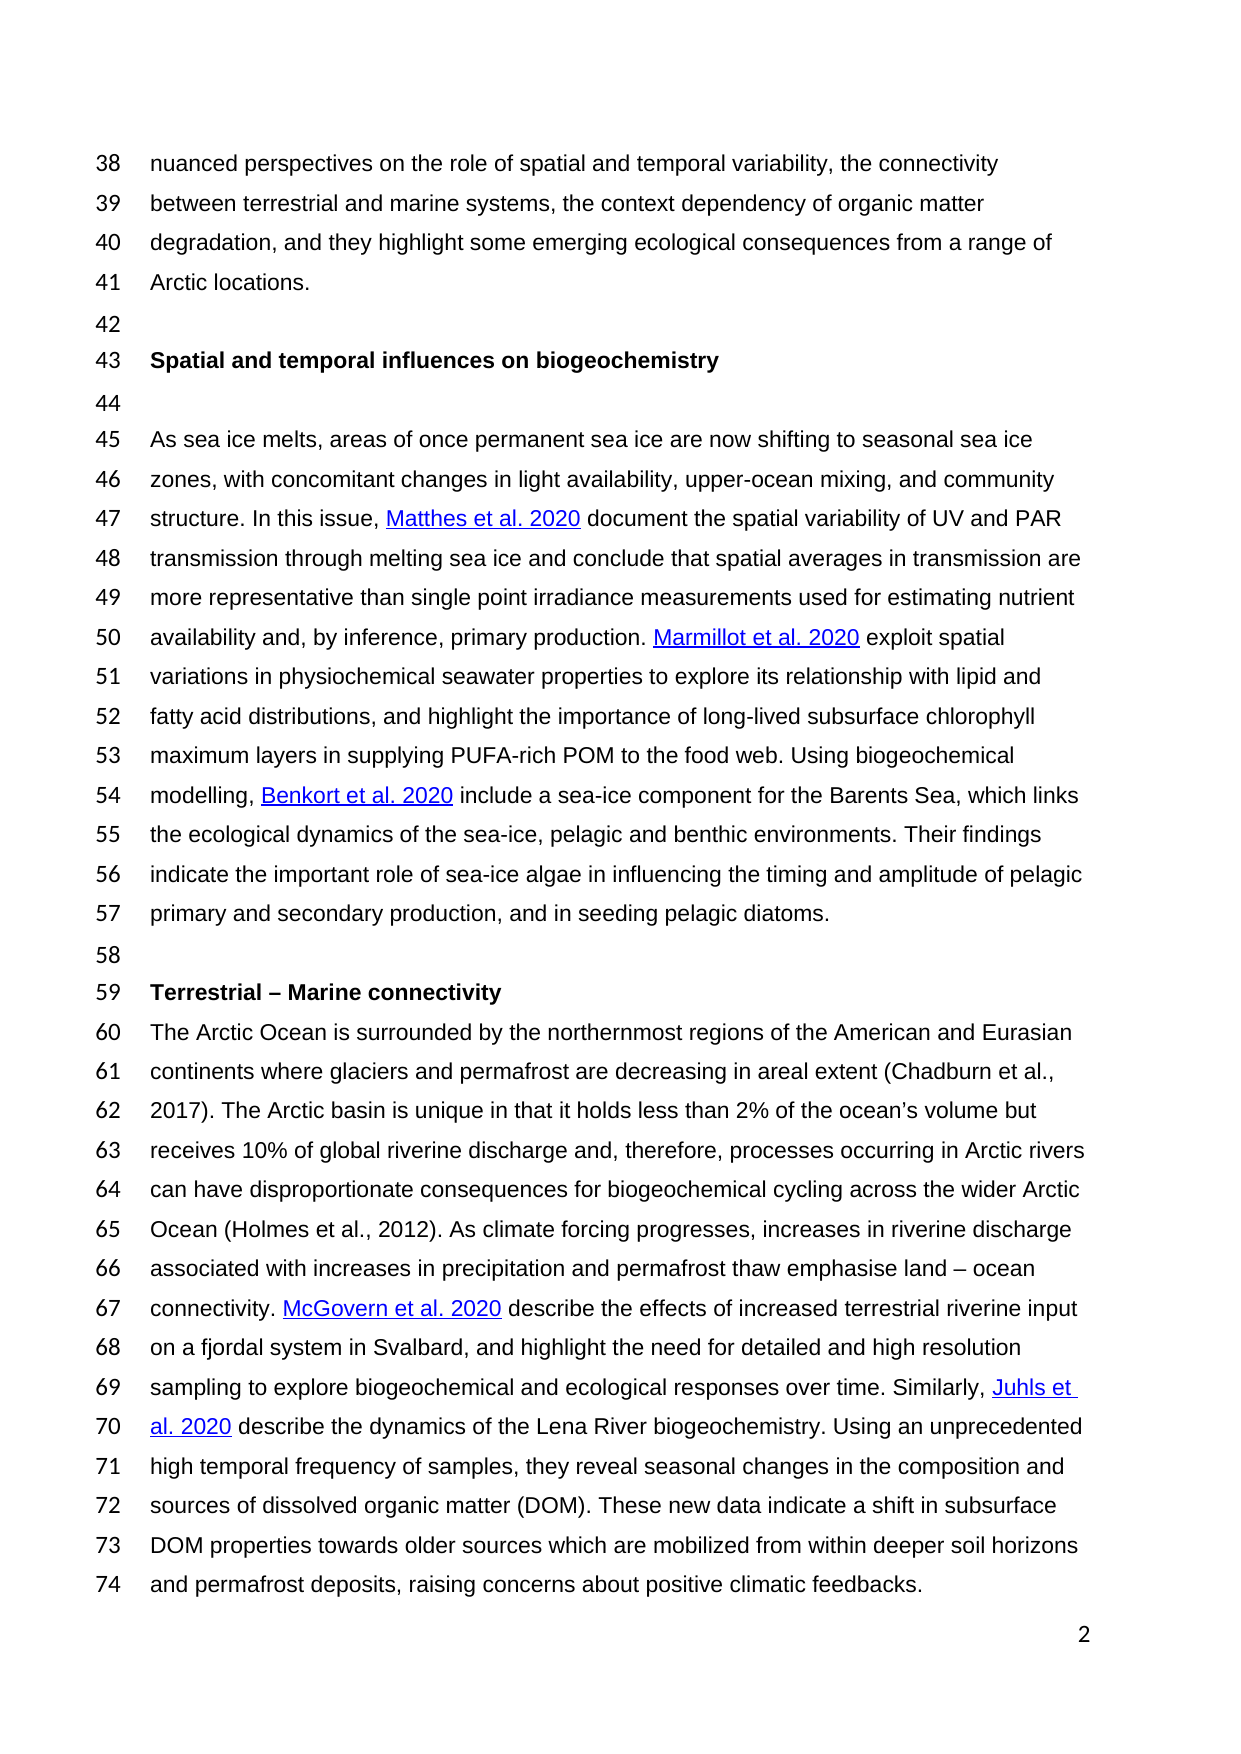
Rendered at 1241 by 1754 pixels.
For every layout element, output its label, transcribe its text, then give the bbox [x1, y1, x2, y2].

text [150, 150, 1090, 295]
text The Arctic Ocean is surrounded by the northernmost regions of the American and Eurasian continents where glaciers and permafrost are decreasing in areal extent (Chadburn et al., 2017). The Arctic basin is unique in that it holds less than 2% of the ocean’s volume but receives 10% of global riverine discharge and, therefore, processes occurring in Arctic rivers can have disproportionate consequences for biogeochemical cycling across the wider Arctic Ocean (Holmes et al., 2012). As climate forcing progresses, increases in riverine discharge associated with increases in precipitation and permafrost thaw emphasise land – ocean connectivity. McGovern et al. 2020 describe the effects of increased terrestrial riverine input on a fjordal system in Svalbard, and highlight the need for detailed and high resolution sampling to explore biogeochemical and ecological responses over time. Similarly, Juhls et al. 2020 describe the dynamics of the Lena River biogeochemistry. Using an unprecedented high temporal frequency of samples, they reveal seasonal changes in the composition and sources of dissolved organic matter (DOM). These new data indicate a shift in subsurface DOM properties towards older sources which are mobilized from within deeper soil horizons and permafrost deposits, raising concerns about positive climatic feedbacks. [150, 1018, 1090, 1598]
text As sea ice melts, areas of once permanent sea ice are now shifting to seasonal sea ice zones, with concomitant changes in light availability, upper-ocean mixing, and community structure. In this issue, Matthes et al. 2020 document the spatial variability of UV and PAR transmission through melting sea ice and conclude that spatial averages in transmission are more representative than single point irradiance measurements used for estimating nutrient availability and, by inference, primary production. Marmillot et al. 2020 exploit spatial variations in physiochemical seawater properties to explore its relationship with lipid and fatty acid distributions, and highlight the importance of long-lived subsurface chlorophyll maximum layers in supplying PUFA-rich POM to the food web. Using biogeochemical modelling, Benkort et al. 2020 include a sea-ice component for the Barents Sea, which links the ecological dynamics of the sea-ice, pelagic and benthic environments. Their findings indicate the important role of sea-ice algae in influencing the timing and amplitude of pelagic primary and secondary production, and in seeding pelagic diatoms. [150, 426, 1090, 926]
text Terrestrial – Marine connectivity [150, 979, 1090, 1005]
text Spatial and temporal influences on biogeochemistry [150, 347, 1090, 374]
